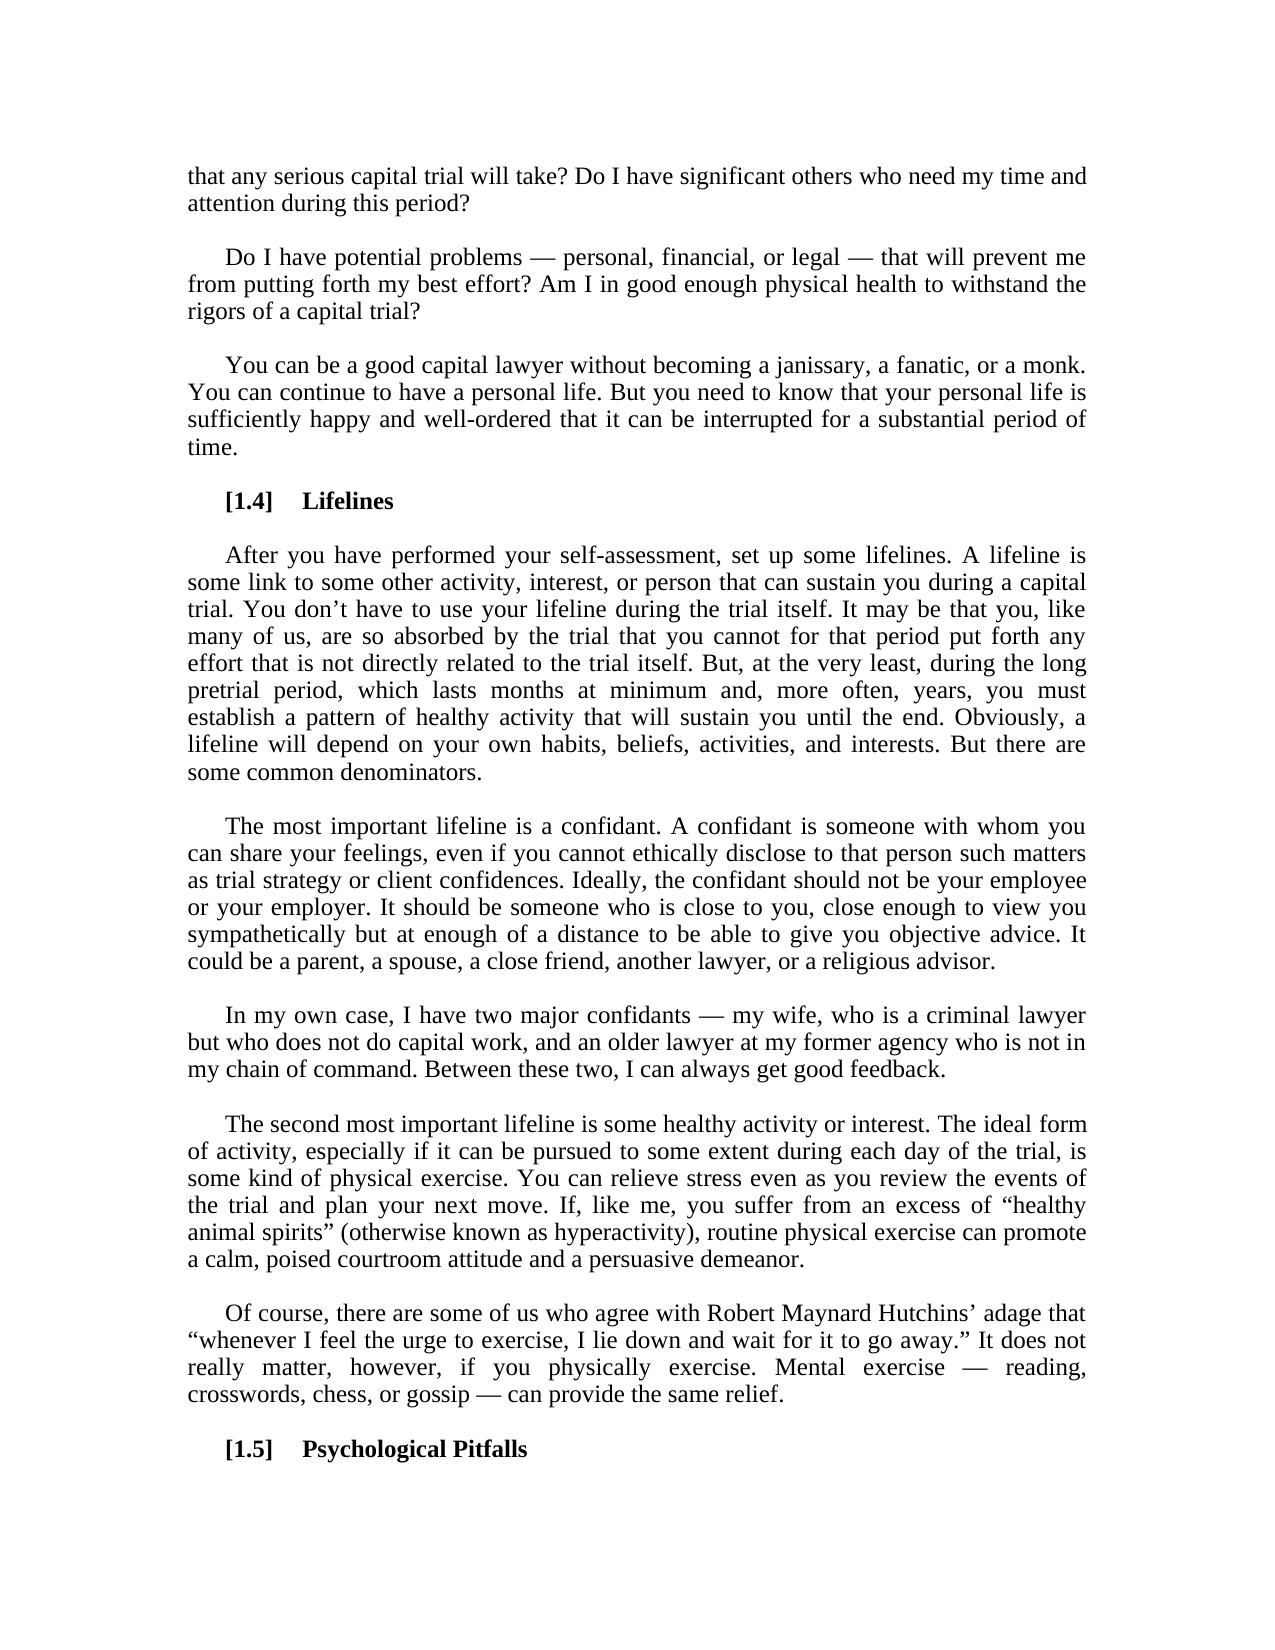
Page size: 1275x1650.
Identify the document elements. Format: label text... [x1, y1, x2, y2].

text In my own case, I have two major confidants — my wife, who is a criminal lawyer but who does not do capital , and an older lawyer at my former agency who is not in my chain of command. Between these two, I can always get good feedback. [187, 1002, 1087, 1083]
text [187, 162, 1087, 217]
text [1.5] Psychological Pitfalls [187, 1435, 1087, 1462]
text [1.4] Lifelines [187, 487, 1087, 514]
text After you have performed your self-assessment, set up some lifelines. A lifeline is some link to some other activity, interest, or person that can sustain you during a capital trial. You don’t have to use your lifeline during the trial itself. It may be that you, like many of us, are so absorbed by the trial that you cannot for that period put forth any effort that is not directly related to the trial itself. But, at the very least, during the long pretrial period, which lasts months at minimum and, more often, years, you must establish a pattern of healthy activity that will sustain you until the end. Obviously, a lifeline will depend on your own habits, beliefs, activities, and interests. But there are some common denominators. [187, 542, 1087, 785]
text Of course, there are some of us who agree with Robert Maynard Hutchins’ adage that “whenever I feel the urge to exercise, I lie down and wait for it to go away.” It does not really matter, however, if you physically exercise. Mental exercise — reading, crosswords, chess, or gossip — can provide the same relief. [187, 1300, 1087, 1408]
text Do I have potential problems — personal, financial, or legal — that will prevent me from putting forth my best effort? Am I in good enough physical health to withstand the rigors of a capital trial? [187, 244, 1087, 325]
text The most important lifeline is a confidant. A confidant is someone with whom you can share your feelings, even if you cannot ethically disclose to that person such matters as trial strategy or client confidences. Ideally, the confidant should not be your employee or your employer. It should be someone who is close to you, close enough to view you sympathetically but at enough of a distance to be able to give you objective advice. It could be a parent, a spouse, a close friend, another lawyer, or a religious advisor. [187, 812, 1087, 975]
text You can be a good capital lawyer without becoming a janissary, a fanatic, or a monk. You can continue to have a personal life. But you need to know that your personal life is sufficiently happy and well-ordered that it can be interrupted for a substantial period of time. [187, 352, 1087, 460]
text The second most important lifeline is some healthy activity or interest. The ideal form of activity, especially if it can be pursued to some extent during each day of the trial, is some kind of physical exercise. You can relieve stress even as you review the events of the trial and plan your next move. If, like me, you suffer from an excess of “healthy animal spirits” (otherwise known as hyperactivity), routine physical exercise can promote a calm, poised courtroom attitude and a persuasive demeanor. [187, 1110, 1087, 1273]
